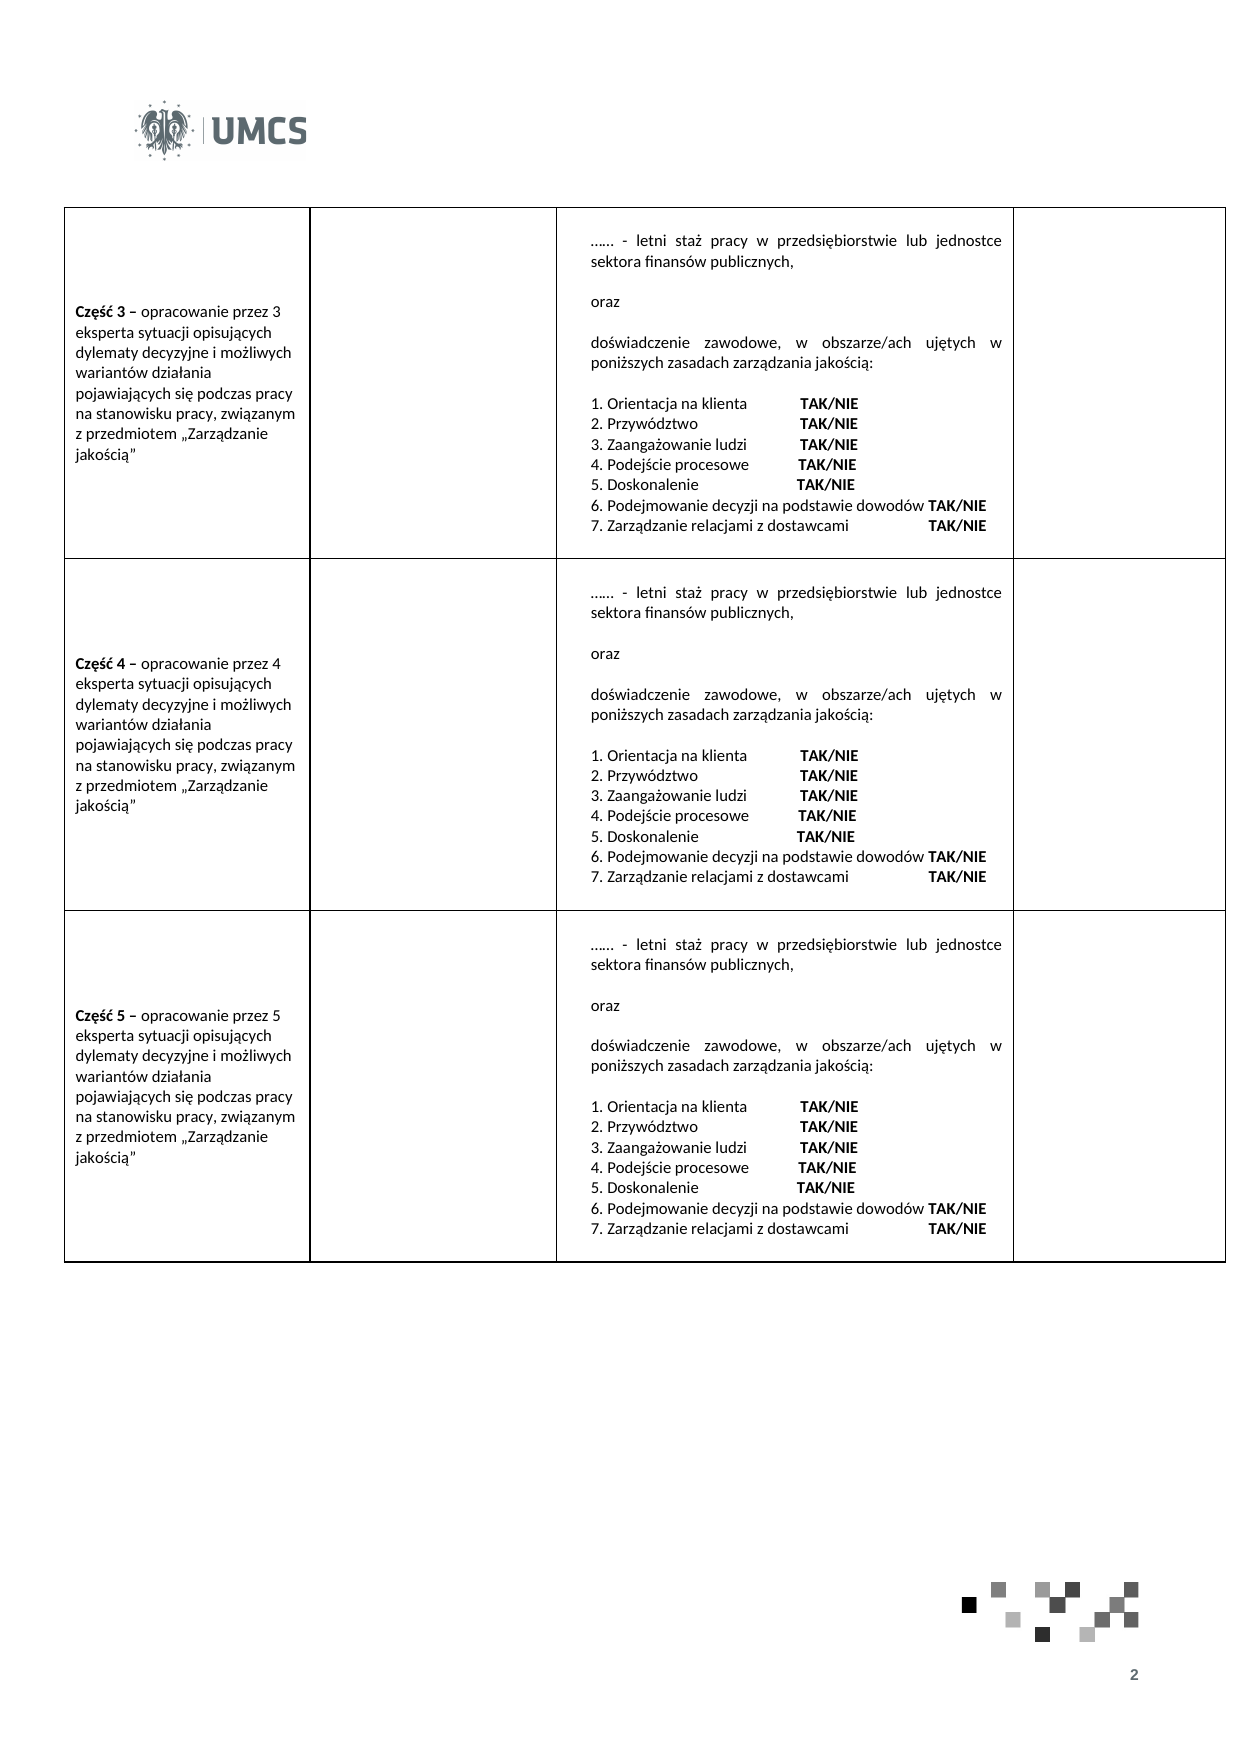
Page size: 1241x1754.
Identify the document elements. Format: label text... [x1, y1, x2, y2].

table_cell [1014, 208, 1225, 558]
table_cell [1014, 911, 1225, 1261]
table_cell [1014, 559, 1225, 910]
table_cell Część 3 – opracowanie przez 3 eksperta sytuacji opisujących dylematy decyzyjne i możliwych wariantów działania pojawiających się podczas pracy na stanowisku pracy, związanym z przedmiotem „Zarządzanie jakością” [65, 208, 309, 558]
table_cell Część 4 – opracowanie przez 4 eksperta sytuacji opisujących dylematy decyzyjne i możliwych wariantów działania pojawiających się podczas pracy na stanowisku pracy, związanym z przedmiotem „Zarządzanie jakością” [65, 559, 309, 910]
picture [134, 100, 307, 161]
table_cell Część 5 – opracowanie przez 5 eksperta sytuacji opisujących dylematy decyzyjne i możliwych wariantów działania pojawiających się podczas pracy na stanowisku pracy, związanym z przedmiotem „Zarządzanie jakością” [65, 911, 309, 1261]
table_cell [311, 208, 556, 558]
table_cell [311, 559, 556, 910]
table_cell [311, 911, 556, 1261]
